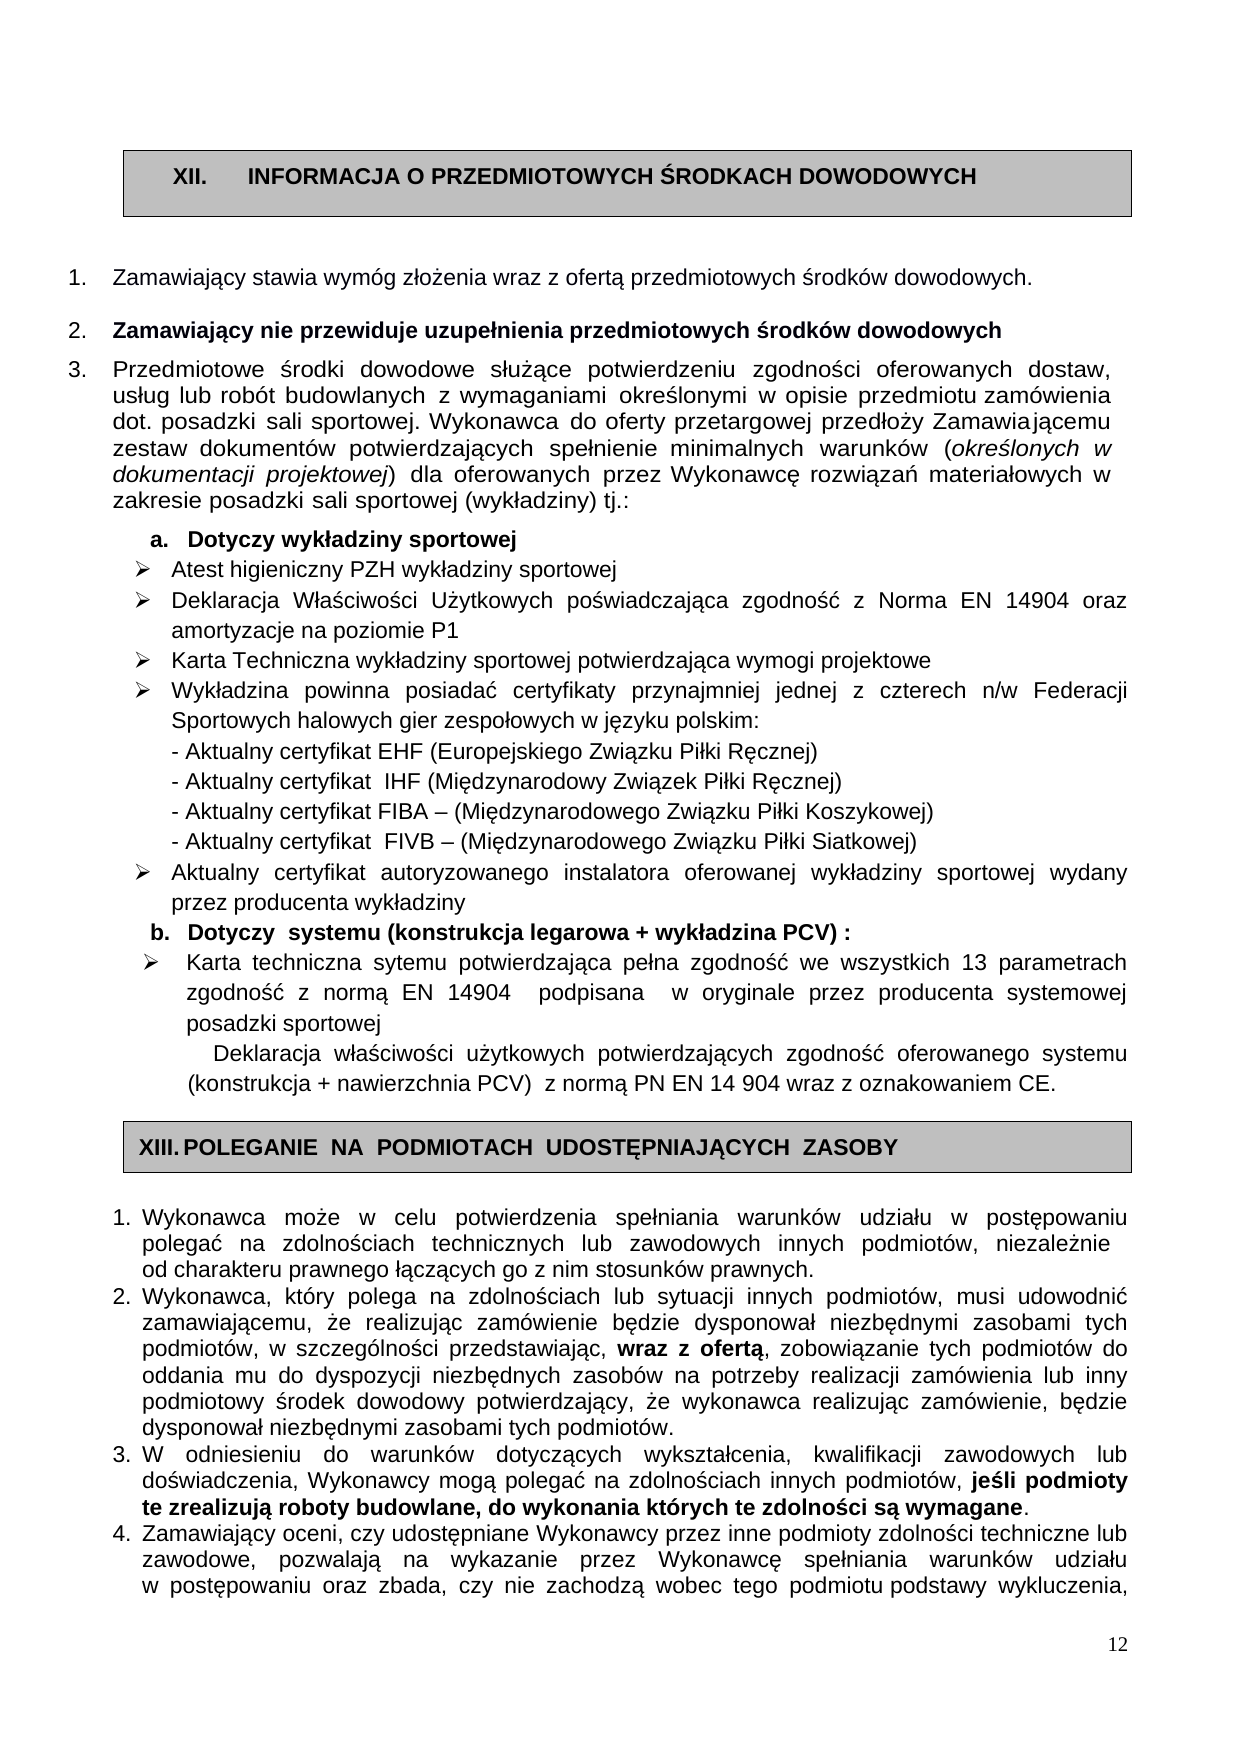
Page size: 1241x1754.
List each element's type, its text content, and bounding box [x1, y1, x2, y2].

list Wykładzina powinna posiadać certyfikaty przynajmniej jednej z czterech n/w Federacji Sportowych halowych gier zespołowych w języku polskim: [134, 677, 1128, 734]
list Wykonawca, który polega na zdolnościach lub sytuacji innych podmiotów, musi udowodnić zamawiającemu, że realizując zamówienie będzie dysponował niezbędnymi zasobami tych podmiotów, w szczególności przedstawiając, wraz z ofertą, zobowiązanie tych podmiotów do oddania mu do dyspozycji niezbędnych zasobów na potrzeby realizacji zamówienia lub inny podmiotowy środek dowodowy potwierdzający, że wykonawca realizując zamówienie, będzie dysponował niezbędnymi zasobami tych podmiotów. [112, 1283, 1128, 1441]
text - Aktualny certyfikat IHF (Międzynarodowy Związek Piłki Ręcznej) [171, 768, 1128, 794]
list Karta techniczna sytemu potwierdzająca pełna zgodność we wszystkich 13 parametrach zgodność z normą EN 14904 podpisana w oryginale przez producenta systemowej posadzki sportowej [142, 949, 1128, 1036]
list Wykonawca może w celu potwierdzenia spełniania warunków udziału w postępowaniu polegać na zdolnościach technicznych lub zawodowych innych podmiotów, niezależnie od charakteru prawnego łączących go z nim stosunków prawnych. [112, 1203, 1128, 1283]
list Dotyczy systemu (konstrukcja legarowa + wykładzina PCV) : [150, 919, 1128, 945]
text - Aktualny certyfikat FIBA – (Międzynarodowego Związku Piłki Koszykowej) [171, 798, 1128, 824]
list Deklaracja właściwości użytkowych potwierdzających zgodność oferowanego systemu (konstrukcja + nawierzchnia PCV) z normą PN EN 14 904 wraz z oznakowaniem CE. [187, 1040, 1128, 1096]
list Karta Techniczna wykładziny sportowej potwierdzająca wymogi projektowe [134, 647, 1128, 673]
list Atest higieniczny PZH wykładziny sportowej [134, 556, 1128, 583]
list Aktualny certyfikat autoryzowanego instalatora oferowanej wykładziny sportowej wydany przez producenta wykładziny [134, 858, 1128, 915]
list W odniesieniu do warunków dotyczących wykształcenia, kwalifikacji zawodowych lub doświadczenia, Wykonawcy mogą polegać na zdolnościach innych podmiotów, jeśli podmioty te zrealizują roboty budowlane, do wykonania których te zdolności są wymagane. [112, 1441, 1128, 1520]
list Zamawiający stawia wymóg złożenia wraz z ofertą przedmiotowych środków dowodowych. [68, 264, 1128, 290]
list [112, 1520, 1128, 1599]
list Dotyczy wykładziny sportowej [150, 526, 1128, 552]
table_header INFORMACJA O PRZEDMIOTOWYCH ŚRODKACH DOWODOWYCH [124, 151, 1131, 216]
table_header POLEGANIE NA PODMIOTACH UDOSTĘPNIAJĄCYCH ZASOBY [124, 1122, 1131, 1172]
list Zamawiający nie przewiduje uzupełnienia przedmiotowych środków dowodowych [68, 317, 1128, 343]
text - Aktualny certyfikat FIVB – (Międzynarodowego Związku Piłki Siatkowej) [171, 828, 1128, 854]
list Przedmiotowe środki dowodowe służące potwierdzeniu zgodności oferowanych dostaw, usług lub robót budowlanych z wymaganiami określonymi w opisie przedmiotu zamówienia dot. posadzki sali sportowej. Wykonawca do oferty przetargowej przedłoży Zamawiającemu zestaw dokumentów potwierdzających spełnienie minimalnych warunków (określonych w dokumentacji projektowej) dla oferowanych przez Wykonawcę rozwiązań materiałowych w zakresie posadzki sali sportowej (wykładziny) tj.: [68, 356, 1111, 514]
list Deklaracja Właściwości Użytkowych poświadczająca zgodność z Norma EN 14904 oraz amortyzacje na poziomie P1 [134, 587, 1128, 643]
text - Aktualny certyfikat EHF (Europejskiego Związku Piłki Ręcznej) [171, 738, 1128, 764]
